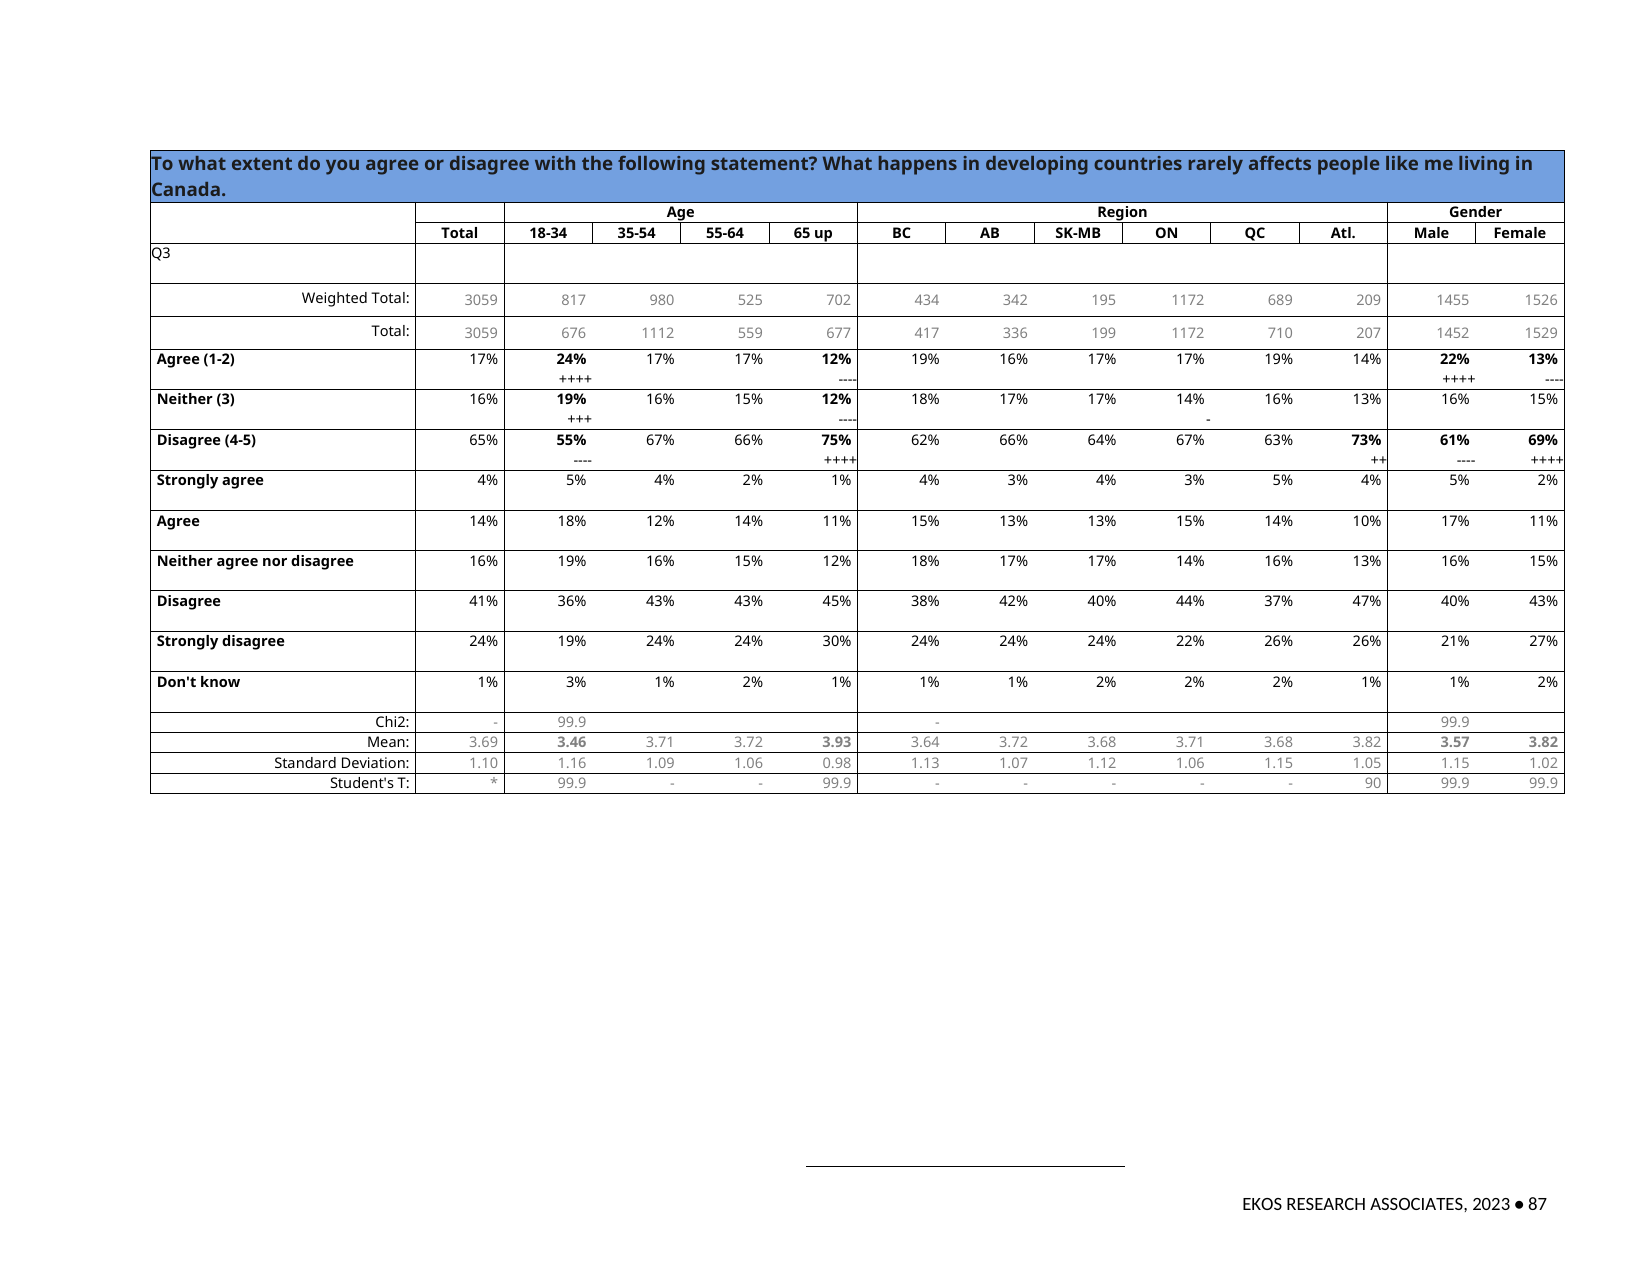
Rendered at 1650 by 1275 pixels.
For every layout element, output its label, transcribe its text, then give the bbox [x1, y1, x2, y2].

table_cell Standard Deviation: [151, 753, 415, 773]
table_cell 14% [681, 511, 769, 550]
table_cell 1.09 [592, 753, 681, 773]
table_cell 1172 [1122, 317, 1211, 348]
table_cell 26% [1211, 632, 1299, 671]
table_cell 17% [1388, 511, 1476, 550]
table_cell 5% [505, 471, 592, 510]
table_cell 17% [416, 350, 504, 389]
table_cell [1299, 244, 1387, 283]
table_cell 1112 [592, 317, 681, 348]
table_cell 75% ++++ [769, 430, 857, 469]
table_cell 559 [681, 317, 769, 348]
table_cell 1.07 [946, 753, 1034, 773]
table_cell 10% [1299, 511, 1387, 550]
table_cell 3.71 [1122, 733, 1211, 752]
table_cell [858, 244, 946, 283]
table_cell Atl. [1300, 223, 1387, 242]
table_cell 1% [769, 672, 857, 711]
table_cell 43% [681, 591, 769, 631]
table_cell 417 [858, 317, 946, 348]
table_cell 1.10 [416, 753, 504, 773]
table_cell 99.9 [505, 713, 592, 732]
table_cell 677 [769, 317, 857, 348]
table_cell 15% [1476, 551, 1564, 590]
table_cell Disagree (4-5) [151, 430, 415, 469]
table_cell 1.15 [1388, 753, 1476, 773]
table_cell [151, 222, 415, 242]
table_cell Disagree [151, 591, 415, 631]
table_cell 73% ++ [1299, 430, 1387, 469]
table_cell 17% [1122, 350, 1211, 389]
table_cell 11% [769, 511, 857, 550]
table_cell 55% ---- [505, 430, 592, 469]
table_cell - [416, 713, 504, 732]
table_cell 19% [1211, 350, 1299, 389]
table_cell 17% [1034, 350, 1122, 389]
table_cell 980 [592, 284, 681, 316]
table_cell 434 [858, 284, 946, 316]
table_cell 47% [1299, 591, 1387, 631]
table_cell 15% [1476, 390, 1564, 429]
table_cell 14% [1211, 511, 1299, 550]
table_cell 5% [1211, 471, 1299, 510]
table_cell Region [858, 203, 1387, 222]
table_cell Strongly agree [151, 471, 415, 510]
table_cell 18% [858, 390, 946, 429]
table_cell 199 [1034, 317, 1122, 348]
table_cell 99.9 [1388, 774, 1476, 793]
table_cell 22% [1122, 632, 1211, 671]
table_cell Student's T: [151, 774, 415, 793]
table_cell 99.9 [769, 774, 857, 793]
table_cell 1526 [1476, 284, 1564, 316]
table_cell 16% [592, 390, 681, 429]
table_cell 16% [946, 350, 1034, 389]
table_cell BC [858, 223, 945, 242]
table_cell QC [1211, 223, 1299, 242]
table_cell 702 [769, 284, 857, 316]
table_cell 1.13 [858, 753, 946, 773]
table_cell 13% [946, 511, 1034, 550]
table_cell Q3 [151, 244, 415, 283]
table_cell - [1211, 774, 1299, 793]
table_cell 209 [1299, 284, 1387, 316]
table_cell 40% [1388, 591, 1476, 631]
table_cell 16% [416, 390, 504, 429]
table_cell SK-MB [1035, 223, 1122, 242]
table_cell 18-34 [505, 223, 592, 242]
table_cell 13% [1299, 390, 1387, 429]
table_cell [1034, 713, 1122, 732]
table_cell 2% [1211, 672, 1299, 711]
table_cell [769, 244, 857, 283]
table_cell Neither (3) [151, 390, 415, 429]
table_cell 13% [1299, 551, 1387, 590]
table_cell 1% [592, 672, 681, 711]
table_cell 17% [946, 390, 1034, 429]
table_cell [592, 713, 681, 732]
table_cell 1.15 [1211, 753, 1299, 773]
table_cell ON [1123, 223, 1210, 242]
table_cell 12% ---- [769, 350, 857, 389]
table_cell 1455 [1388, 284, 1476, 316]
table_cell 99.9 [1476, 774, 1564, 793]
table_cell Gender [1388, 203, 1564, 222]
table_cell 1% [769, 471, 857, 510]
table_cell 41% [416, 591, 504, 631]
table_cell 3.46 [505, 733, 592, 752]
table_cell 24% ++++ [505, 350, 592, 389]
table_cell 1% [1299, 672, 1387, 711]
table_cell 3.57 [1388, 733, 1476, 752]
table_cell 15% [1122, 511, 1211, 550]
table_cell - [1034, 774, 1122, 793]
table_cell [1122, 244, 1211, 283]
table_cell 37% [1211, 591, 1299, 631]
table_cell 12% [769, 551, 857, 590]
table_cell 1.06 [681, 753, 769, 773]
table_cell Agree (1-2) [151, 350, 415, 389]
table_cell 1529 [1476, 317, 1564, 348]
table_cell 195 [1034, 284, 1122, 316]
table_cell 3.82 [1299, 733, 1387, 752]
table_cell 40% [1034, 591, 1122, 631]
table_cell 2% [681, 672, 769, 711]
table_cell [416, 203, 504, 222]
table_cell 2% [1122, 672, 1211, 711]
table_cell - [858, 774, 946, 793]
table_cell 24% [946, 632, 1034, 671]
table_cell Neither agree nor disagree [151, 551, 415, 590]
table_cell [946, 244, 1034, 283]
table_cell [681, 713, 769, 732]
table_cell 24% [858, 632, 946, 671]
table_cell 1.02 [1476, 753, 1564, 773]
table_cell 342 [946, 284, 1034, 316]
table_cell [1034, 244, 1122, 283]
table_cell 710 [1211, 317, 1299, 348]
table_cell 69% ++++ [1476, 430, 1564, 469]
table_cell 4% [1034, 471, 1122, 510]
table_cell [681, 244, 769, 283]
table_cell 35-54 [593, 223, 680, 242]
table_cell 19% [858, 350, 946, 389]
table_cell Strongly disagree [151, 632, 415, 671]
table_cell 2% [681, 471, 769, 510]
table_cell 44% [1122, 591, 1211, 631]
table_cell 1% [946, 672, 1034, 711]
table_cell 3.68 [1211, 733, 1299, 752]
table_cell Total: [151, 317, 415, 348]
table_cell 66% [946, 430, 1034, 469]
table_cell 1.05 [1299, 753, 1387, 773]
table_cell 27% [1476, 632, 1564, 671]
table_cell 4% [1299, 471, 1387, 510]
table_cell [592, 244, 681, 283]
table_cell 42% [946, 591, 1034, 631]
table_cell 16% [416, 551, 504, 590]
table_cell Mean: [151, 733, 415, 752]
table_cell 14% [416, 511, 504, 550]
table_cell 24% [416, 632, 504, 671]
table_cell 65% [416, 430, 504, 469]
table_cell 1% [858, 672, 946, 711]
table_cell 2% [1476, 471, 1564, 510]
table_cell [1122, 713, 1211, 732]
table_cell * [416, 774, 504, 793]
table_cell 2% [1034, 672, 1122, 711]
table_cell 12% ---- [769, 390, 857, 429]
table_cell 67% [592, 430, 681, 469]
table_cell 38% [858, 591, 946, 631]
table_cell Weighted Total: [151, 284, 415, 316]
table_cell 65 up [770, 223, 857, 242]
table_cell 64% [1034, 430, 1122, 469]
table_cell 24% [592, 632, 681, 671]
table_cell 19% [505, 551, 592, 590]
table_cell Total [416, 223, 504, 242]
table_cell 1172 [1122, 284, 1211, 316]
table_cell 3.71 [592, 733, 681, 752]
table_cell 14% [1122, 551, 1211, 590]
table_cell 3059 [416, 284, 504, 316]
table_cell 14% [1299, 350, 1387, 389]
table_cell 24% [681, 632, 769, 671]
table_cell 13% ---- [1476, 350, 1564, 389]
table_cell 3.82 [1476, 733, 1564, 752]
table_cell 16% [1211, 390, 1299, 429]
table_cell 61% ---- [1388, 430, 1476, 469]
table_cell 3059 [416, 317, 504, 348]
table_cell 0.98 [769, 753, 857, 773]
table_cell 689 [1211, 284, 1299, 316]
table_cell 2% [1476, 672, 1564, 711]
table_cell - [1122, 774, 1211, 793]
table_cell 18% [505, 511, 592, 550]
table_cell [769, 713, 857, 732]
table_cell [1476, 244, 1564, 283]
table_cell [1211, 713, 1299, 732]
table_cell 4% [858, 471, 946, 510]
table_cell 90 [1299, 774, 1387, 793]
table_cell 36% [505, 591, 592, 631]
table_cell 13% [1034, 511, 1122, 550]
table_cell 525 [681, 284, 769, 316]
table_cell Male [1388, 223, 1475, 242]
table_cell 21% [1388, 632, 1476, 671]
table_cell 1.16 [505, 753, 592, 773]
table_cell 1.06 [1122, 753, 1211, 773]
table_cell 3.72 [681, 733, 769, 752]
table_cell 3% [946, 471, 1034, 510]
table_cell 817 [505, 284, 592, 316]
table_cell 11% [1476, 511, 1564, 550]
table_cell 676 [505, 317, 592, 348]
table_cell 1% [416, 672, 504, 711]
table_cell 15% [681, 390, 769, 429]
table_cell 1452 [1388, 317, 1476, 348]
table_cell - [858, 713, 946, 732]
table_cell 24% [1034, 632, 1122, 671]
table_cell 1.12 [1034, 753, 1122, 773]
table_cell 15% [681, 551, 769, 590]
table_cell 3.69 [416, 733, 504, 752]
table_cell 336 [946, 317, 1034, 348]
table_cell 15% [858, 511, 946, 550]
table_cell 43% [1476, 591, 1564, 631]
table_cell 17% [592, 350, 681, 389]
table_cell 4% [592, 471, 681, 510]
table_cell 17% [681, 350, 769, 389]
table_cell 3% [1122, 471, 1211, 510]
table_cell 22% ++++ [1388, 350, 1476, 389]
table_cell 12% [592, 511, 681, 550]
table_cell [416, 244, 504, 283]
table_cell 26% [1299, 632, 1387, 671]
table_cell 16% [1388, 551, 1476, 590]
table_cell 62% [858, 430, 946, 469]
table_cell 3.72 [946, 733, 1034, 752]
table_cell [151, 203, 415, 222]
table_cell [1476, 713, 1564, 732]
table_cell [505, 244, 592, 283]
table_cell 1% [1388, 672, 1476, 711]
table_cell 19% +++ [505, 390, 592, 429]
table_cell 17% [1034, 551, 1122, 590]
table_cell 17% [946, 551, 1034, 590]
table_cell 16% [1211, 551, 1299, 590]
table_cell 16% [1388, 390, 1476, 429]
table_cell 99.9 [1388, 713, 1476, 732]
table_cell 17% [1034, 390, 1122, 429]
table_cell 19% [505, 632, 592, 671]
table_cell [1299, 713, 1387, 732]
table_cell 99.9 [505, 774, 592, 793]
table_cell 66% [681, 430, 769, 469]
table_cell 67% [1122, 430, 1211, 469]
table_cell - [592, 774, 681, 793]
table_cell Don't know [151, 672, 415, 711]
table_cell [1388, 244, 1476, 283]
table_cell - [946, 774, 1034, 793]
table_cell 207 [1299, 317, 1387, 348]
table_cell 45% [769, 591, 857, 631]
table_cell 55-64 [681, 223, 769, 242]
table_cell 3% [505, 672, 592, 711]
table_cell 30% [769, 632, 857, 671]
table_cell 14% - [1122, 390, 1211, 429]
table_cell 4% [416, 471, 504, 510]
table_cell Female [1476, 223, 1564, 242]
table_cell AB [946, 223, 1034, 242]
table_cell 3.64 [858, 733, 946, 752]
table_cell 18% [858, 551, 946, 590]
table_cell Chi2: [151, 713, 415, 732]
table_cell Age [505, 203, 857, 222]
table_cell 5% [1388, 471, 1476, 510]
table_cell - [681, 774, 769, 793]
table_cell 3.93 [769, 733, 857, 752]
table_cell 16% [592, 551, 681, 590]
table_cell [946, 713, 1034, 732]
table_cell 63% [1211, 430, 1299, 469]
table_cell [1211, 244, 1299, 283]
table_cell 43% [592, 591, 681, 631]
table_cell 3.68 [1034, 733, 1122, 752]
table_cell Agree [151, 511, 415, 550]
